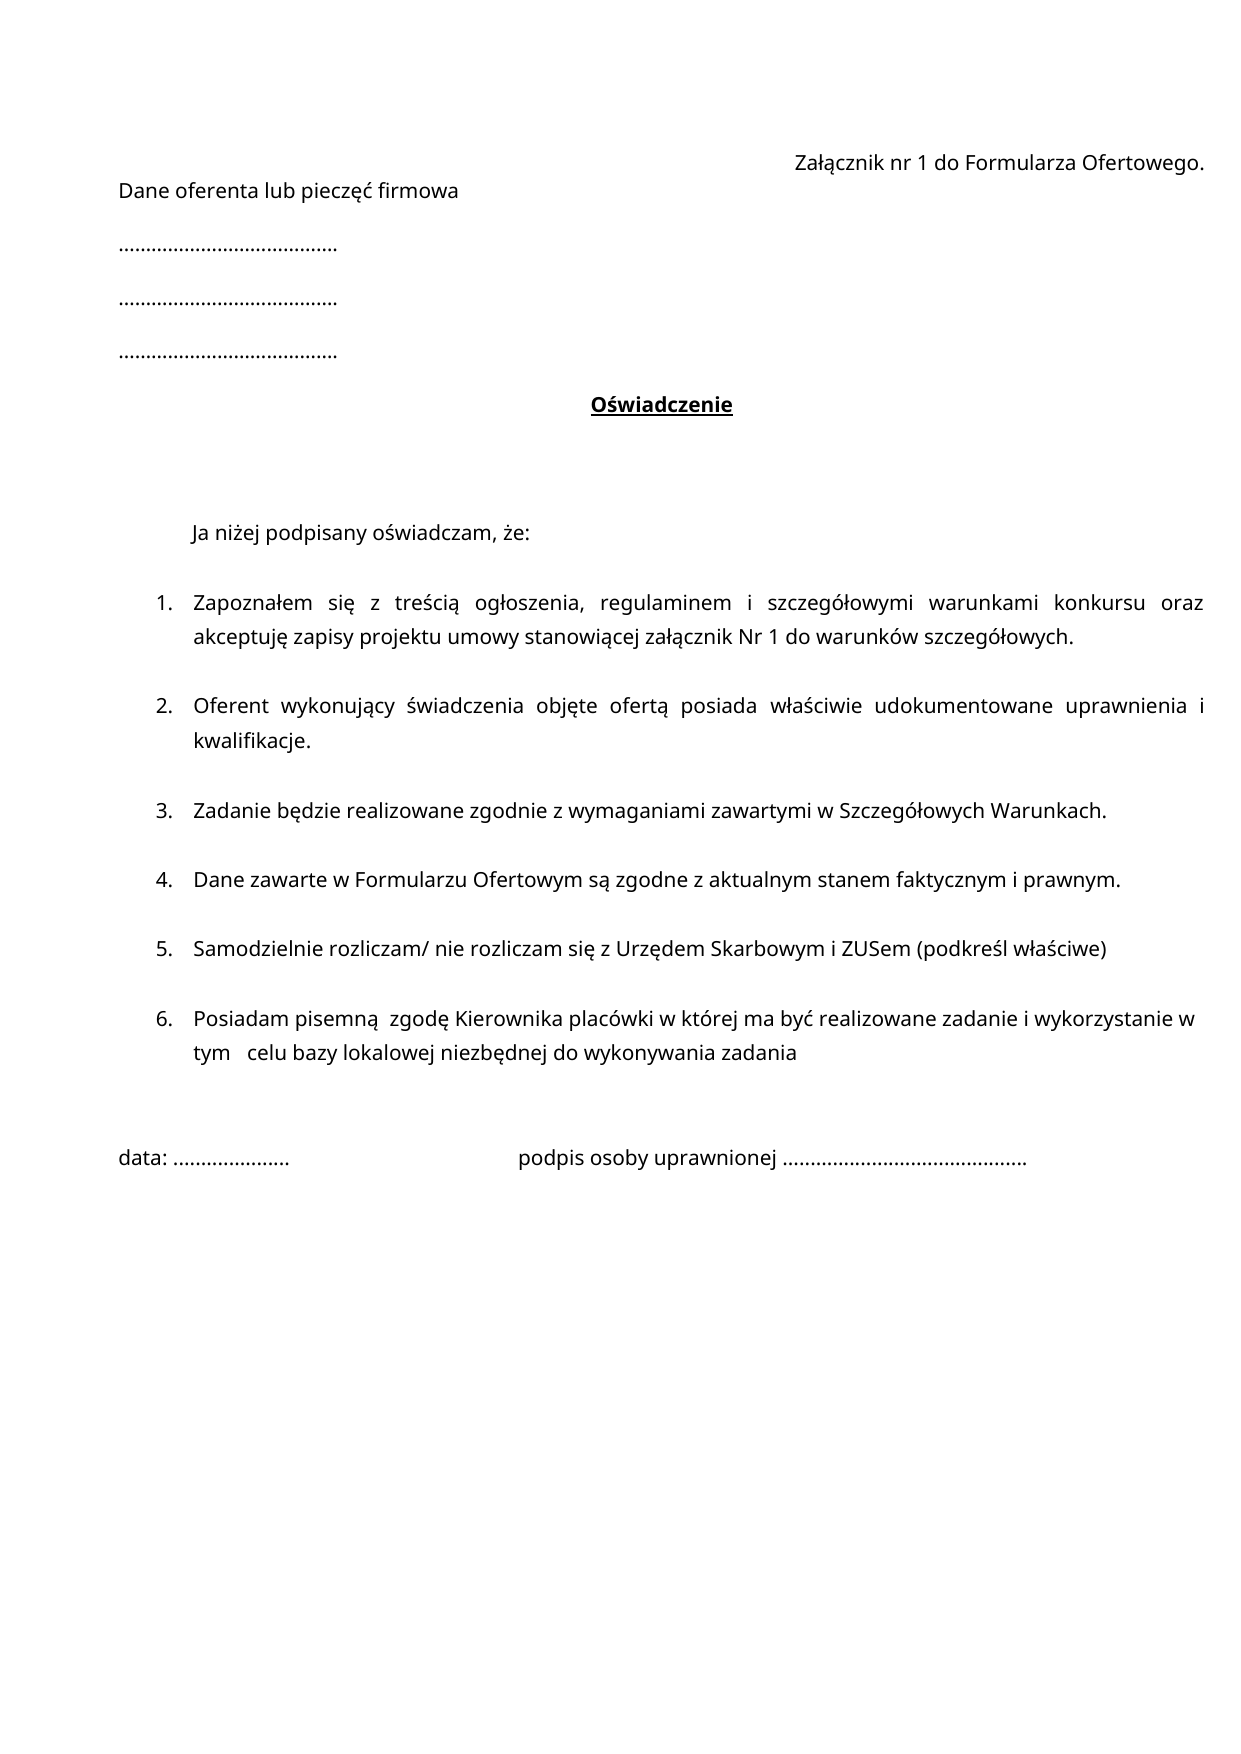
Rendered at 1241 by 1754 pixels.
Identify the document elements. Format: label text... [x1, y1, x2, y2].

subtitle Załącznik nr 1 do Formularza Ofertowego. [413, 148, 1205, 176]
list Samodzielnie rozliczam/ nie rozliczam się z Urzędem Skarbowym i ZUSem (podkreśl właściwe) [156, 934, 1205, 963]
text …………………………………. [118, 336, 1205, 365]
text Ja niżej podpisany oświadczam, że: [118, 518, 1205, 547]
list Zadanie będzie realizowane zgodnie z wymaganiami zawartymi w Szczegółowych Warunkach. [156, 796, 1205, 824]
text Dane oferenta lub pieczęć firmowa [118, 176, 1205, 204]
list Posiadam pisemną zgodę Kierownika placówki w której ma być realizowane zadanie i wykorzystanie w tym celu bazy lokalowej niezbędnej do wykonywania zadania [156, 1004, 1205, 1067]
text …………………………………. [118, 229, 1205, 258]
list Zapoznałem się z treścią ogłoszenia, regulaminem i szczegółowymi warunkami konkursu oraz akceptuję zapisy projektu umowy stanowiącej załącznik Nr 1 do warunków szczegółowych. [156, 588, 1205, 651]
list Oferent wykonujący świadczenia objęte ofertą posiada właściwie udokumentowane uprawnienia i kwalifikacje. [156, 692, 1205, 755]
subtitle Oświadczenie [118, 390, 1205, 418]
text …………………………………. [118, 283, 1205, 311]
text data: ..................... podpis osoby uprawnionej ............................................ [118, 1143, 1205, 1171]
list Dane zawarte w Formularzu Ofertowym są zgodne z aktualnym stanem faktycznym i prawnym. [156, 865, 1205, 893]
